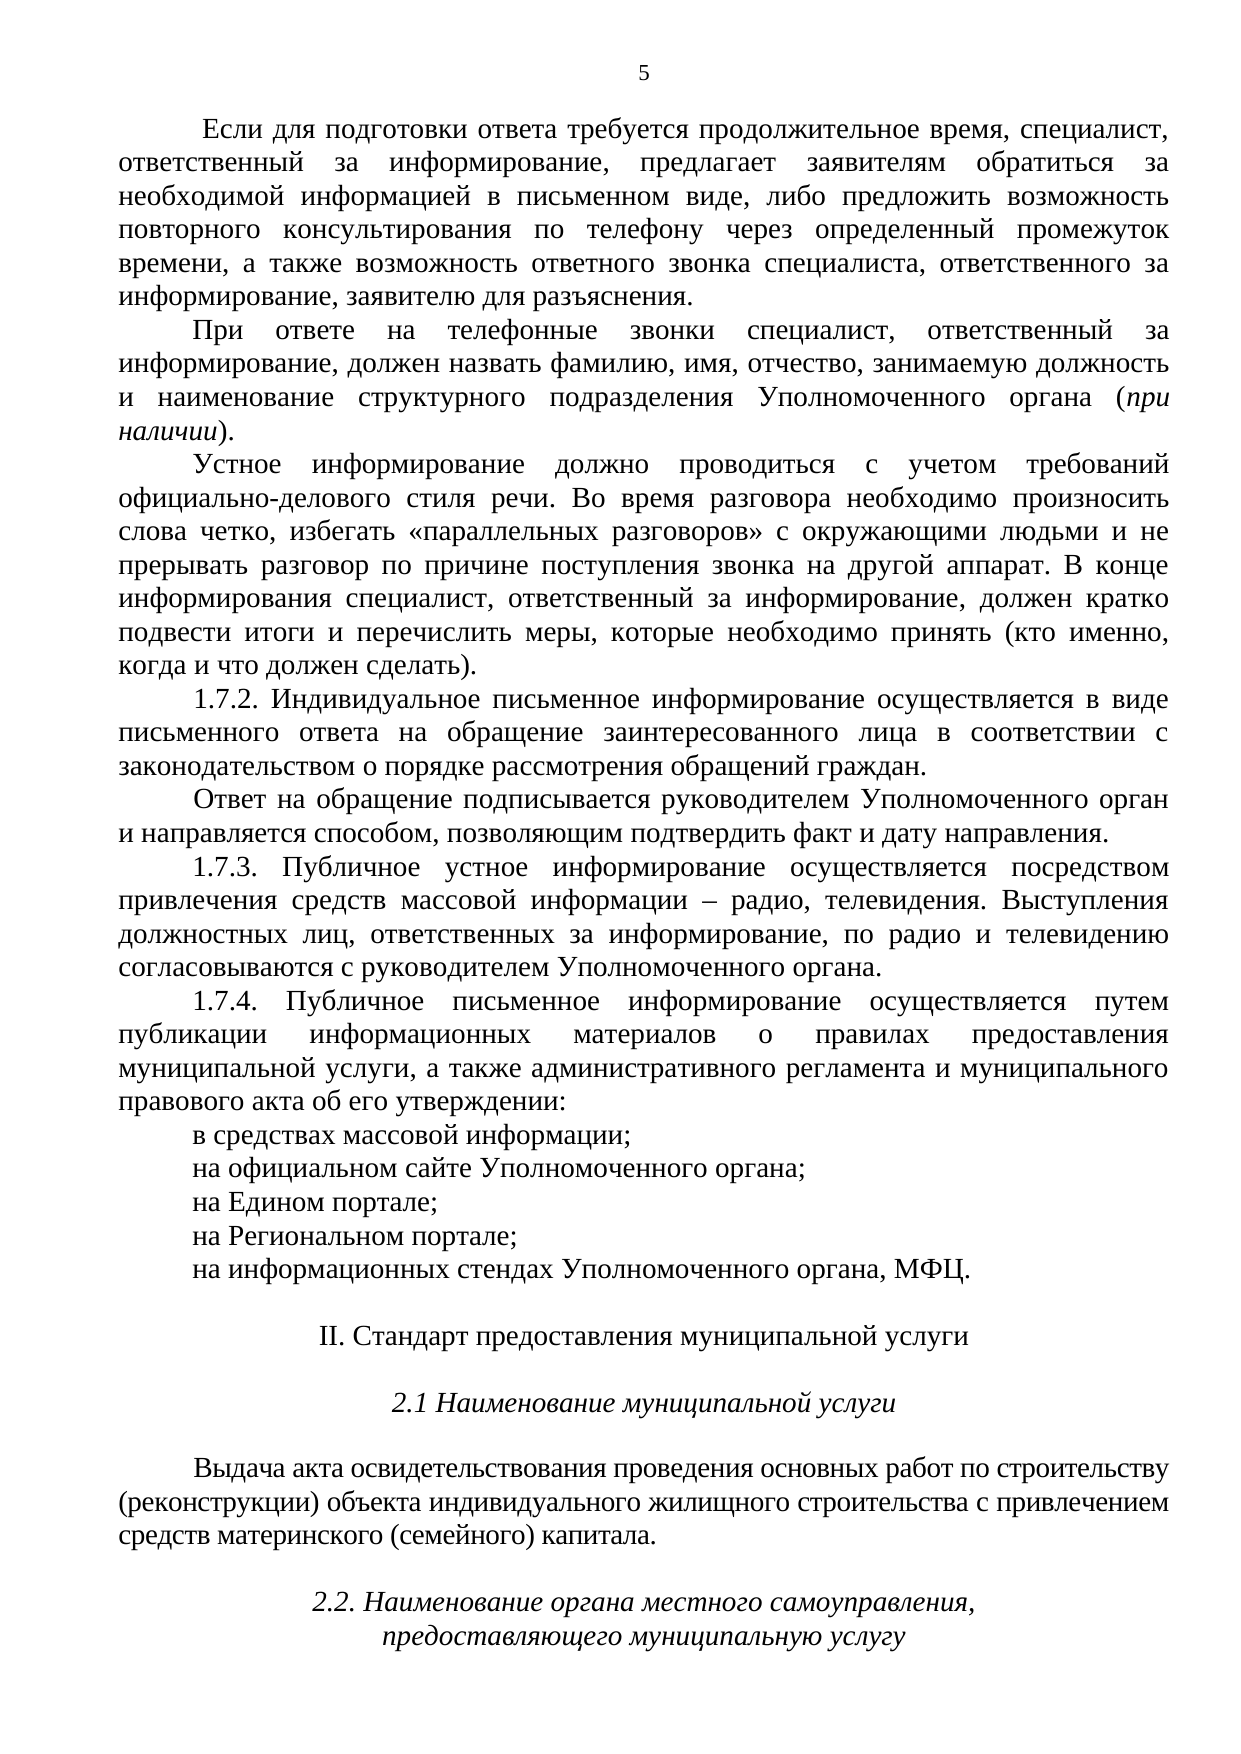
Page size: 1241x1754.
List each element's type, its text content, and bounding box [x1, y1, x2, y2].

text на Региональном портале; [118, 1218, 1170, 1251]
text в средствах массовой информации; [118, 1117, 1170, 1151]
text Ответ на обращение подписывается руководителем Уполномоченного орган и направляется способом, позволяющим подтвердить факт и дату направления. [118, 782, 1170, 849]
text Устное информирование должно проводиться с учетом требований официально-делового стиля речи. Во время разговора необходимо произносить слова четко, избегать «параллельных разговоров» с окружающими людьми и не прерывать разговор по причине поступления звонка на другой аппарат. В конце информирования специалист, ответственный за информирование, должен кратко подвести итоги и перечислить меры, которые необходимо принять (кто именно, когда и что должен сделать). [118, 446, 1170, 681]
text предоставляющего муниципальную услугу [118, 1618, 1169, 1651]
text на Едином портале; [118, 1184, 1170, 1218]
text Если для подготовки ответа требуется продолжительное время, специалист, ответственный за информирование, предлагает заявителям обратиться за необходимой информацией в письменном виде, либо предложить возможность повторного консультирования по телефону через определенный промежуток времени, а также возможность ответного звонка специалиста, ответственного за информирование, заявителю для разъяснения. [118, 111, 1170, 312]
text Выдача акта освидетельствования проведения основных работ по строительству (реконструкции) объекта индивидуального жилищного строительства с привлечением средств материнского (семейного) капитала. [118, 1450, 1169, 1551]
text 1.7.3. Публичное устное информирование осуществляется посредством привлечения средств массовой информации – радио, телевидения. Выступления должностных лиц, ответственных за информирование, по радио и телевидению согласовываются с руководителем Уполномоченного органа. [118, 849, 1170, 983]
text на информационных стендах Уполномоченного органа, МФЦ. [118, 1251, 1169, 1285]
text 1.7.4. Публичное письменное информирование осуществляется путем публикации информационных материалов о правилах предоставления муниципальной услуги, а также административного регламента и муниципального правового акта об его утверждении: [118, 983, 1170, 1117]
text на официальном сайте Уполномоченного органа; [118, 1151, 1170, 1184]
text 2.1 Наименование муниципальной услуги [118, 1385, 1169, 1419]
text 1.7.2. Индивидуальное письменное информирование осуществляется в виде письменного ответа на обращение заинтересованного лица в соответствии с законодательством о порядке рассмотрения обращений граждан. [118, 681, 1170, 782]
text 2.2. Наименование органа местного самоуправления, [118, 1584, 1169, 1618]
text При ответе на телефонные звонки специалист, ответственный за информирование, должен назвать фамилию, имя, отчество, занимаемую должность и наименование структурного подразделения Уполномоченного органа (при наличии). [118, 312, 1170, 446]
text II. Стандарт предоставления муниципальной услуги [118, 1318, 1169, 1352]
